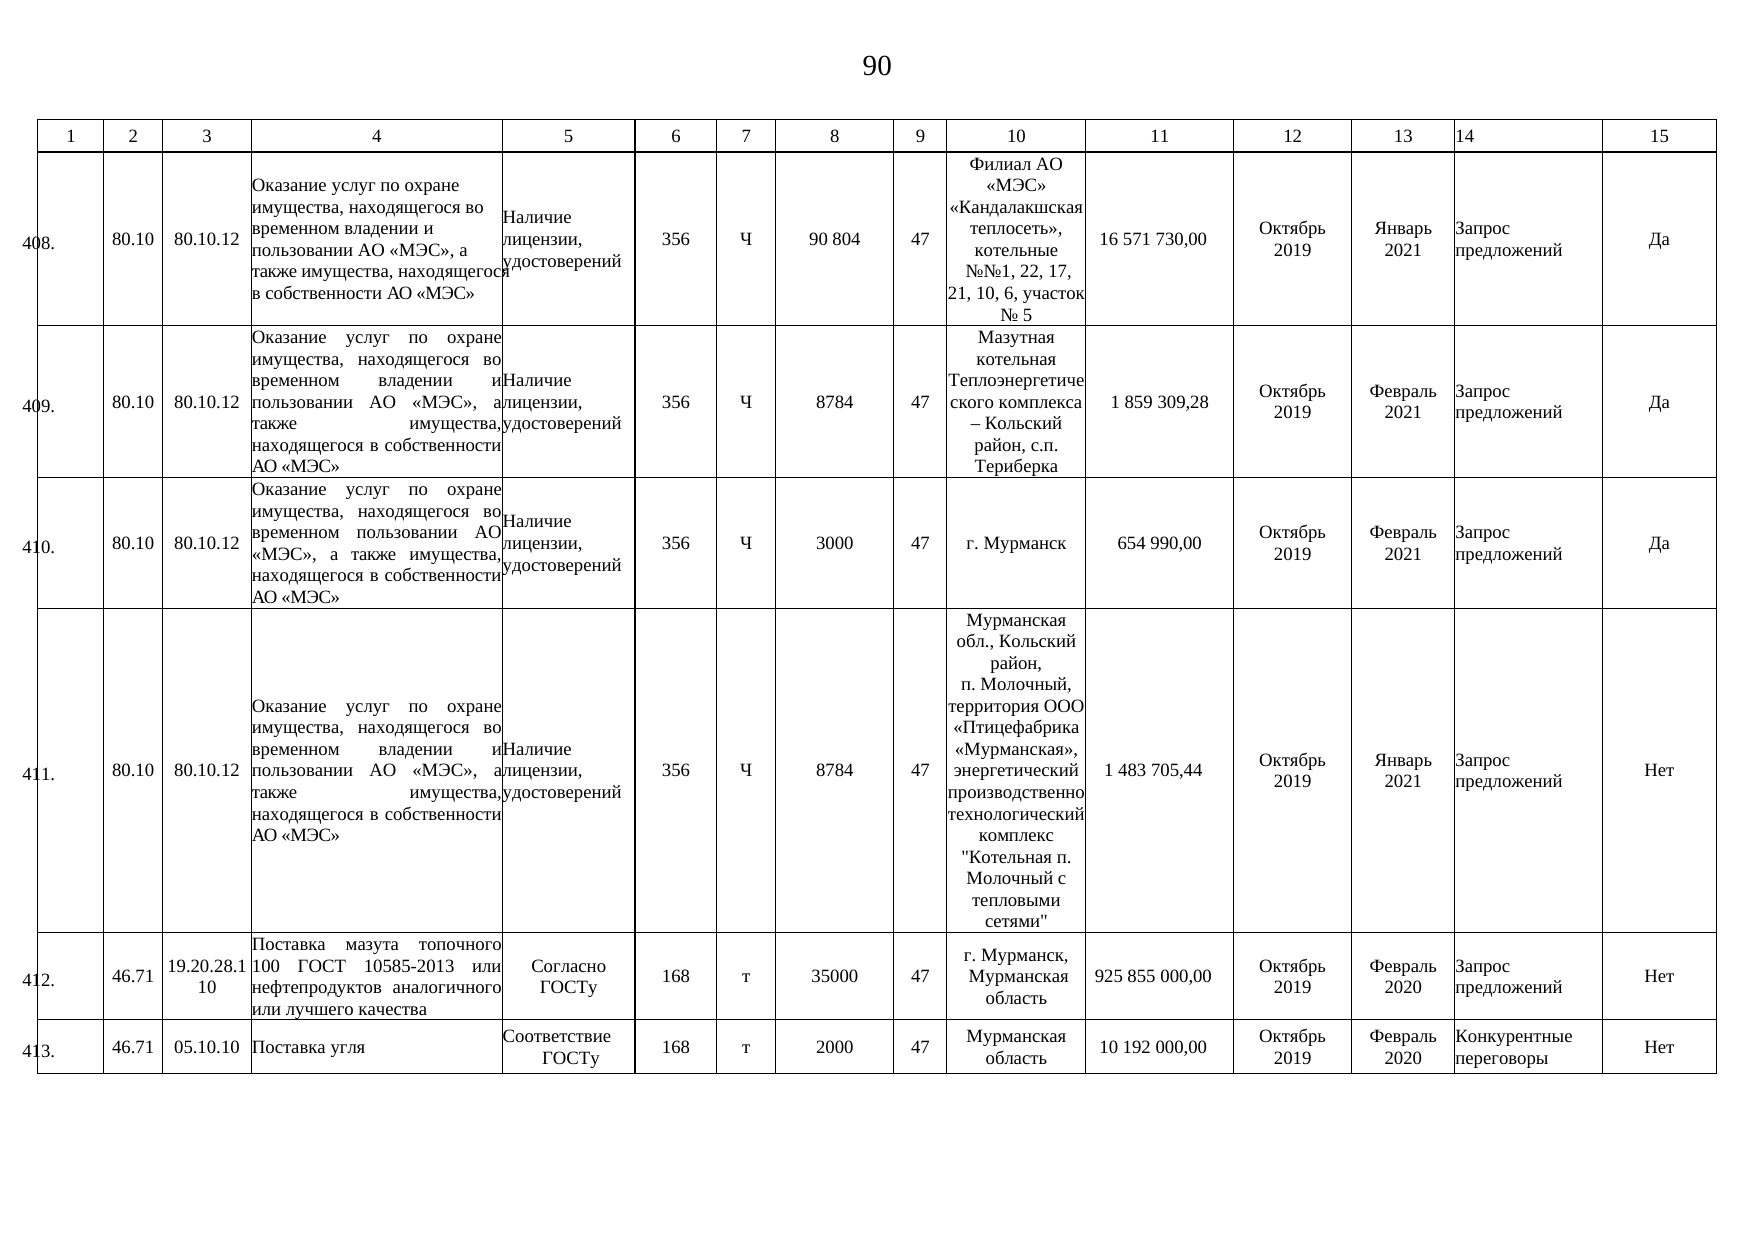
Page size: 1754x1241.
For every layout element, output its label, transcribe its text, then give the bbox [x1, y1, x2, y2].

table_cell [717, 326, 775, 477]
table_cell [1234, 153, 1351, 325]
table_header 1 [38, 120, 103, 151]
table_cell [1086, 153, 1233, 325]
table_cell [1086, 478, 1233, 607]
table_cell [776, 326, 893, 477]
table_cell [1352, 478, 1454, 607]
table_header 11 [1086, 120, 1233, 151]
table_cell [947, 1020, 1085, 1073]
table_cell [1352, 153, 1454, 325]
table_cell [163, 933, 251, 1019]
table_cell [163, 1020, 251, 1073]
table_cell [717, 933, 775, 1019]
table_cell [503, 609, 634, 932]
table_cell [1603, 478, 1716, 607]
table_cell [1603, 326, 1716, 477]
table_header 14 [1455, 120, 1602, 151]
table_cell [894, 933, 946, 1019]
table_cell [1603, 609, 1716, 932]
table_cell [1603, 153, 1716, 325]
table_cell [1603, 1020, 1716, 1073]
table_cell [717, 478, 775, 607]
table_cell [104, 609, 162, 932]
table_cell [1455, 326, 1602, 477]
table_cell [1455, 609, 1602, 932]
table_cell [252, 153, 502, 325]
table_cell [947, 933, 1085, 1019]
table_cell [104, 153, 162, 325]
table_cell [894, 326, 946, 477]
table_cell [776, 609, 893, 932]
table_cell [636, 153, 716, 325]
table_header 10 [947, 120, 1085, 151]
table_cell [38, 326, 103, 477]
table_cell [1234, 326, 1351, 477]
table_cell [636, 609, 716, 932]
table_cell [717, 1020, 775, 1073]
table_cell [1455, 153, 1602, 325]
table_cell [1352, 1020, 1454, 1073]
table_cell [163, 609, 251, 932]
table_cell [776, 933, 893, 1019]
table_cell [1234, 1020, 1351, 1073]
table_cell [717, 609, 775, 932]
table_header 15 [1603, 120, 1716, 151]
table_header 2 [104, 120, 162, 151]
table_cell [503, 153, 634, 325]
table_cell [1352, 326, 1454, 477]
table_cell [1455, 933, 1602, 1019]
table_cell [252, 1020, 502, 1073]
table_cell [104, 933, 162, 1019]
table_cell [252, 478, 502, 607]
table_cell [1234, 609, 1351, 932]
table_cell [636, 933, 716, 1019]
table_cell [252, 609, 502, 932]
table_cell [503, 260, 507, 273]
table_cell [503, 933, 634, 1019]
table_header 5 [503, 120, 634, 151]
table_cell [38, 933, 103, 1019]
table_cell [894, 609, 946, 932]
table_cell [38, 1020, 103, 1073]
table_header 4 [252, 120, 502, 151]
table_header 3 [163, 120, 251, 151]
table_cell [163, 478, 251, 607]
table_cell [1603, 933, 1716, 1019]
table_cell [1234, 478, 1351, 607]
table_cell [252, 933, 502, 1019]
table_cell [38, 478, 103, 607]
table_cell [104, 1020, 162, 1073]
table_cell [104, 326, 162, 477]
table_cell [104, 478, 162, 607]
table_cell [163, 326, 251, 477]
table_header 7 [717, 120, 775, 151]
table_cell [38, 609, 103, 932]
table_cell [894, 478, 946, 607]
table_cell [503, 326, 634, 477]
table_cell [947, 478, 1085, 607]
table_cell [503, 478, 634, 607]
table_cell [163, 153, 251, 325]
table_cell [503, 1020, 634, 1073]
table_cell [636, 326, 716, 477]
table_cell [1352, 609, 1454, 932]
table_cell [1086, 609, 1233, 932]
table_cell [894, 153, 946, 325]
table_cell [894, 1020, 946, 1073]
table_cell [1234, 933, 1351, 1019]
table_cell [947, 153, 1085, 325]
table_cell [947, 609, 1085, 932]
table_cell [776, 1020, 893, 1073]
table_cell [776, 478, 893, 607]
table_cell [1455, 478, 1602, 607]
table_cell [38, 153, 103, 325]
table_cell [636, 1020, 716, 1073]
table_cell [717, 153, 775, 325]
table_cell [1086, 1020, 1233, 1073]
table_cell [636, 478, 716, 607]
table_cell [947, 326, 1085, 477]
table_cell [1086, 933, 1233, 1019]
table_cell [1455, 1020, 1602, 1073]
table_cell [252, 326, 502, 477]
table_header 8 [776, 120, 893, 151]
table_header 9 [894, 120, 946, 151]
table_header 12 [1234, 120, 1351, 151]
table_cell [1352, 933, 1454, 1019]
table_header 6 [636, 120, 716, 151]
table_header 13 [1352, 120, 1454, 151]
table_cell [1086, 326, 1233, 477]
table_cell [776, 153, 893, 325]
